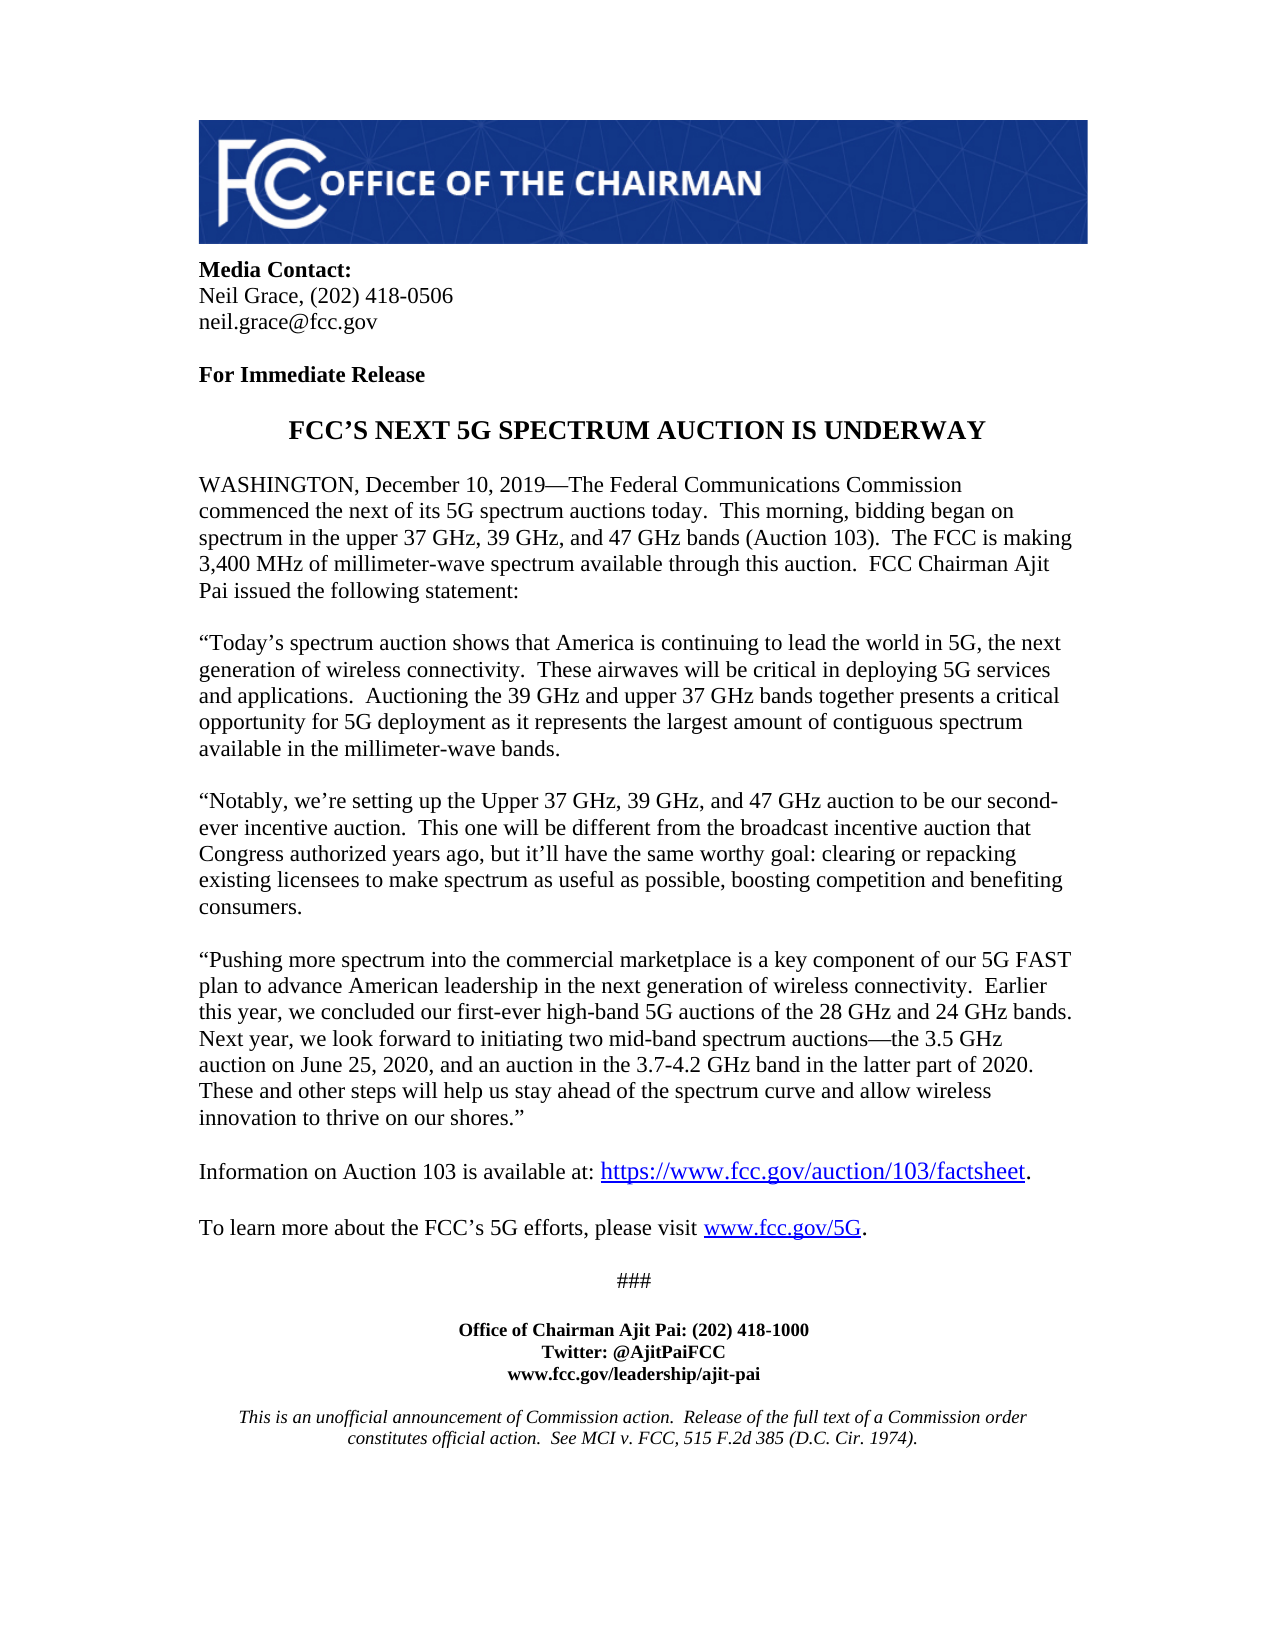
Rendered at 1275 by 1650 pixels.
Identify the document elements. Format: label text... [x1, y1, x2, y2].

picture [198, 120, 1088, 244]
table_header Media Contact: Neil Grace, (202) 418-0506 neil.grace@fcc.gov For Immediate Release FCC’S NEXT 5G SPECTRUM AUCTION IS UNDERWAY WASHINGTON, December 10, 2019—The Federal Communications Commission commenced the next of its 5G spectrum auctions today. This morning, bidding began on spectrum in the upper 37 GHz, 39 GHz, and 47 GHz bands (Auction 103). The FCC is making 3,400 MHz of millimeter-wave spectrum available through this auction. FCC Chairman Ajit Pai issued the following statement: “Today’s spectrum auction shows that America is continuing to lead the world in 5G, the next generation of wireless connectivity. These airwaves will be critical in deploying 5G services and applications. Auctioning the 39 GHz and upper 37 GHz bands together presents a critical opportunity for 5G deployment as it represents the largest amount of contiguous spectrum available in the millimeter-wave bands. “Notably, we’re setting up the Upper 37 GHz, 39 GHz, and 47 GHz auction to be our second-ever incentive auction. This one will be different from the broadcast incentive auction that Congress authorized years ago, but it’ll have the same worthy goal: clearing or repacking existing licensees to make spectrum as useful as possible, boosting competition and benefiting consumers. “Pushing more spectrum into the commercial marketplace is a key component of our 5G FAST plan to advance American leadership in the next generation of wireless connectivity. Earlier this year, we concluded our first-ever high-band 5G auctions of the 28 GHz and 24 GHz bands. Next year, we look forward to initiating two mid-band spectrum auctions—the 3.5 GHz auction on June 25, 2020, and an auction in the 3.7-4.2 GHz band in the latter part of 2020. These and other steps will help us stay ahead of the spectrum curve and allow wireless innovation to thrive on our shores.” Information on Auction 103 is available at: https://www.fcc.gov/auction/103/factsheet. To learn more about the FCC’s 5G efforts, please visit www.fcc.gov/5G. ### Office of Chairman Ajit Pai: (202) 418-1000 Twitter: @AjitPaiFCC www.fcc.gov/leadership/ajit-pai This is an unofficial announcement of Commission action. Release of the full text of a Commission order constitutes official action. See MCI v. FCC, 515 F.2d 385 (D.C. Cir. 1974). [188, 120, 1087, 1449]
